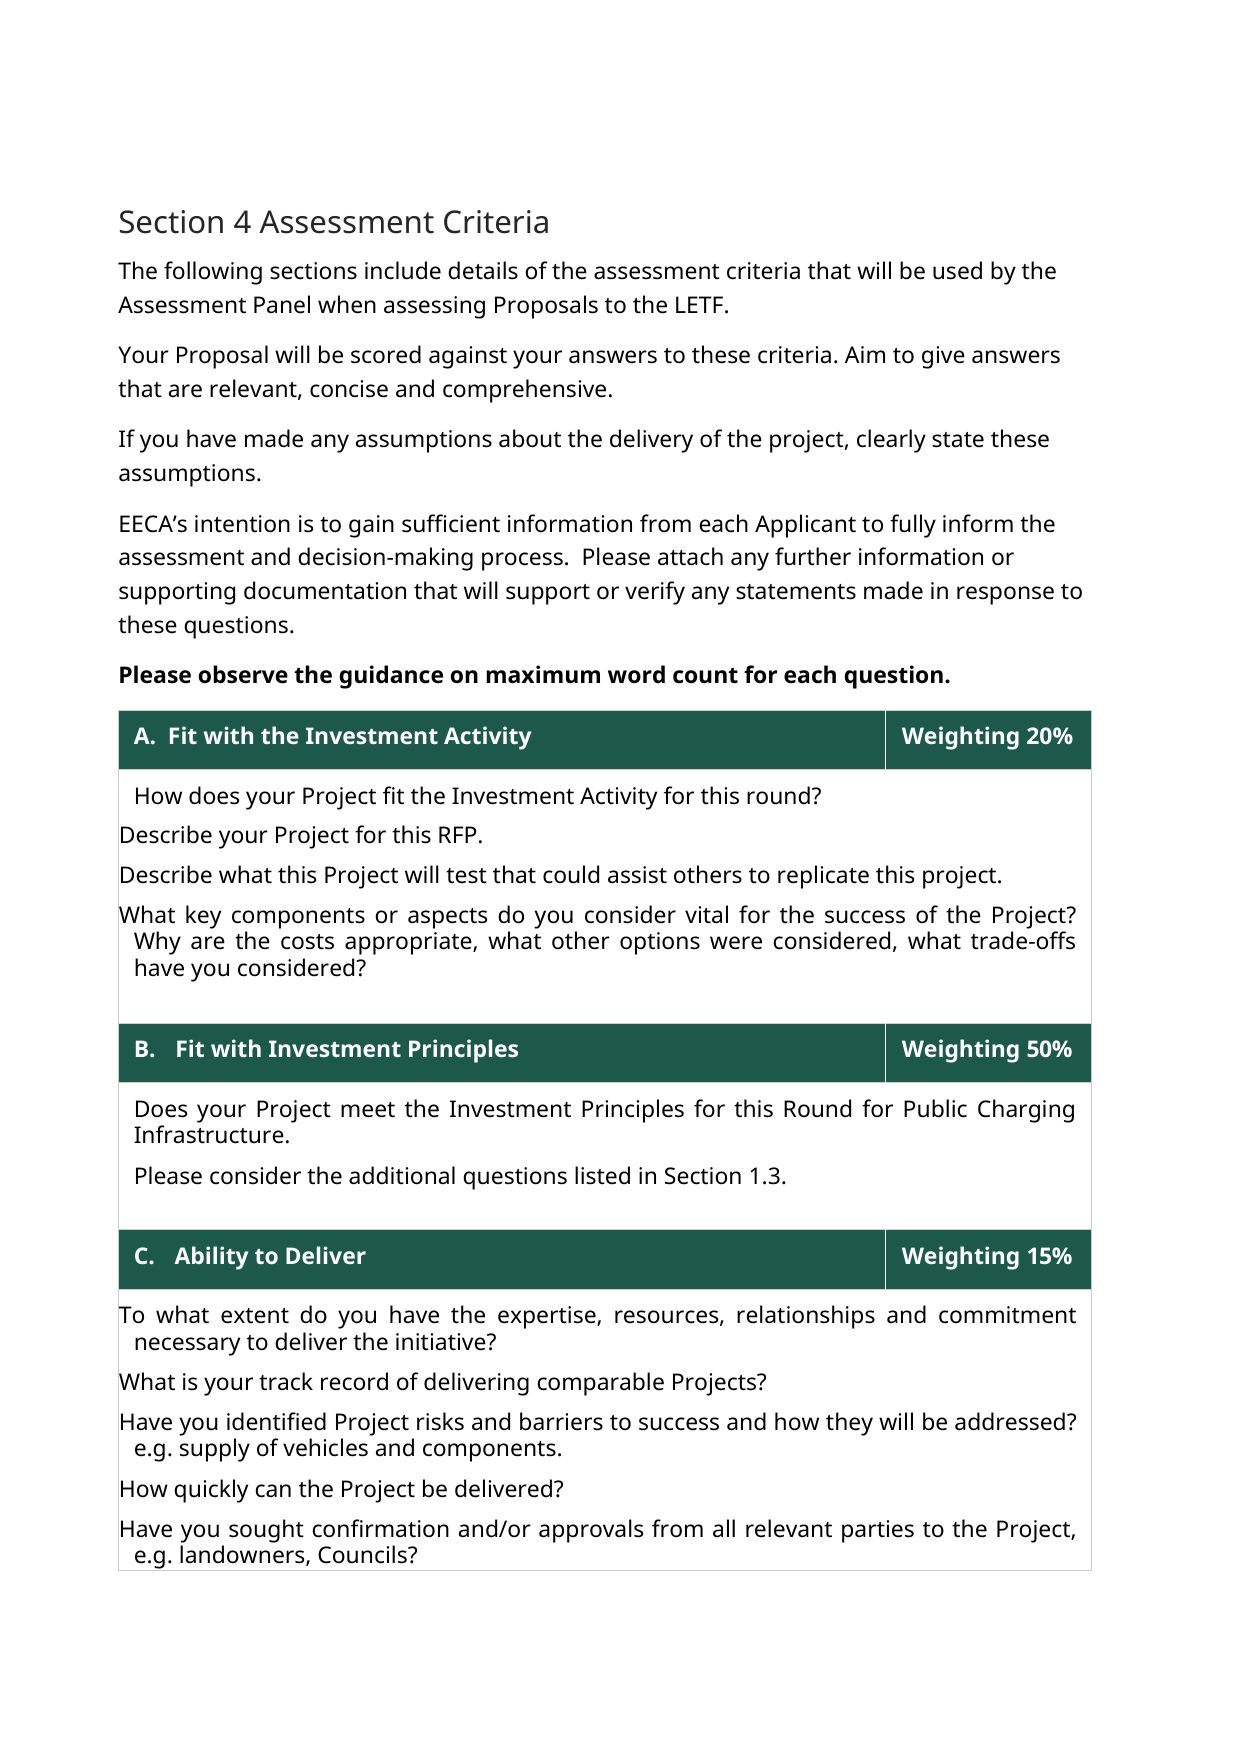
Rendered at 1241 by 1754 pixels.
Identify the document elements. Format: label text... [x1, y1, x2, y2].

subtitle Section 4 Assessment Criteria [118, 200, 1090, 243]
table_cell Weighting 50% [886, 1024, 1091, 1082]
text If you have made any assumptions about the delivery of the project, clearly state these assumptions. [118, 423, 1090, 488]
text EECA’s intention is to gain sufficient information from each Applicant to fully inform the assessment and decision-making process. Please attach any further information or supporting documentation that will support or verify any statements made in response to these questions. [118, 508, 1090, 640]
text Please observe the guidance on maximum word count for each question. [118, 659, 1090, 691]
table_cell C. Ability to Deliver [119, 1230, 885, 1289]
table_cell Does your Project meet the Investment Principles for this Round for Public Charging Infrastructure. Please consider the additional questions listed in Section 1.3. [119, 1083, 1091, 1229]
table_cell B. Fit with Investment Principles [119, 1024, 885, 1082]
table_header Weighting 20% [886, 711, 1091, 769]
table_header A. Fit with the Investment Activity [119, 711, 885, 769]
text Your Proposal will be scored against your answers to these criteria. Aim to give answers that are relevant, concise and comprehensive. [118, 339, 1090, 404]
table_cell Weighting 15% [886, 1230, 1091, 1289]
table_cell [119, 1290, 1091, 1570]
text The following sections include details of the assessment criteria that will be used by the Assessment Panel when assessing Proposals to the LETF. [118, 255, 1090, 320]
table_cell How does your Project fit the Investment Activity for this round? Describe your Project for this RFP. Describe what this Project will test that could assist others to replicate this project. What key components or aspects do you consider vital for the success of the Project? Why are the costs appropriate, what other options were considered, what trade-offs have you considered? [119, 770, 1091, 1023]
